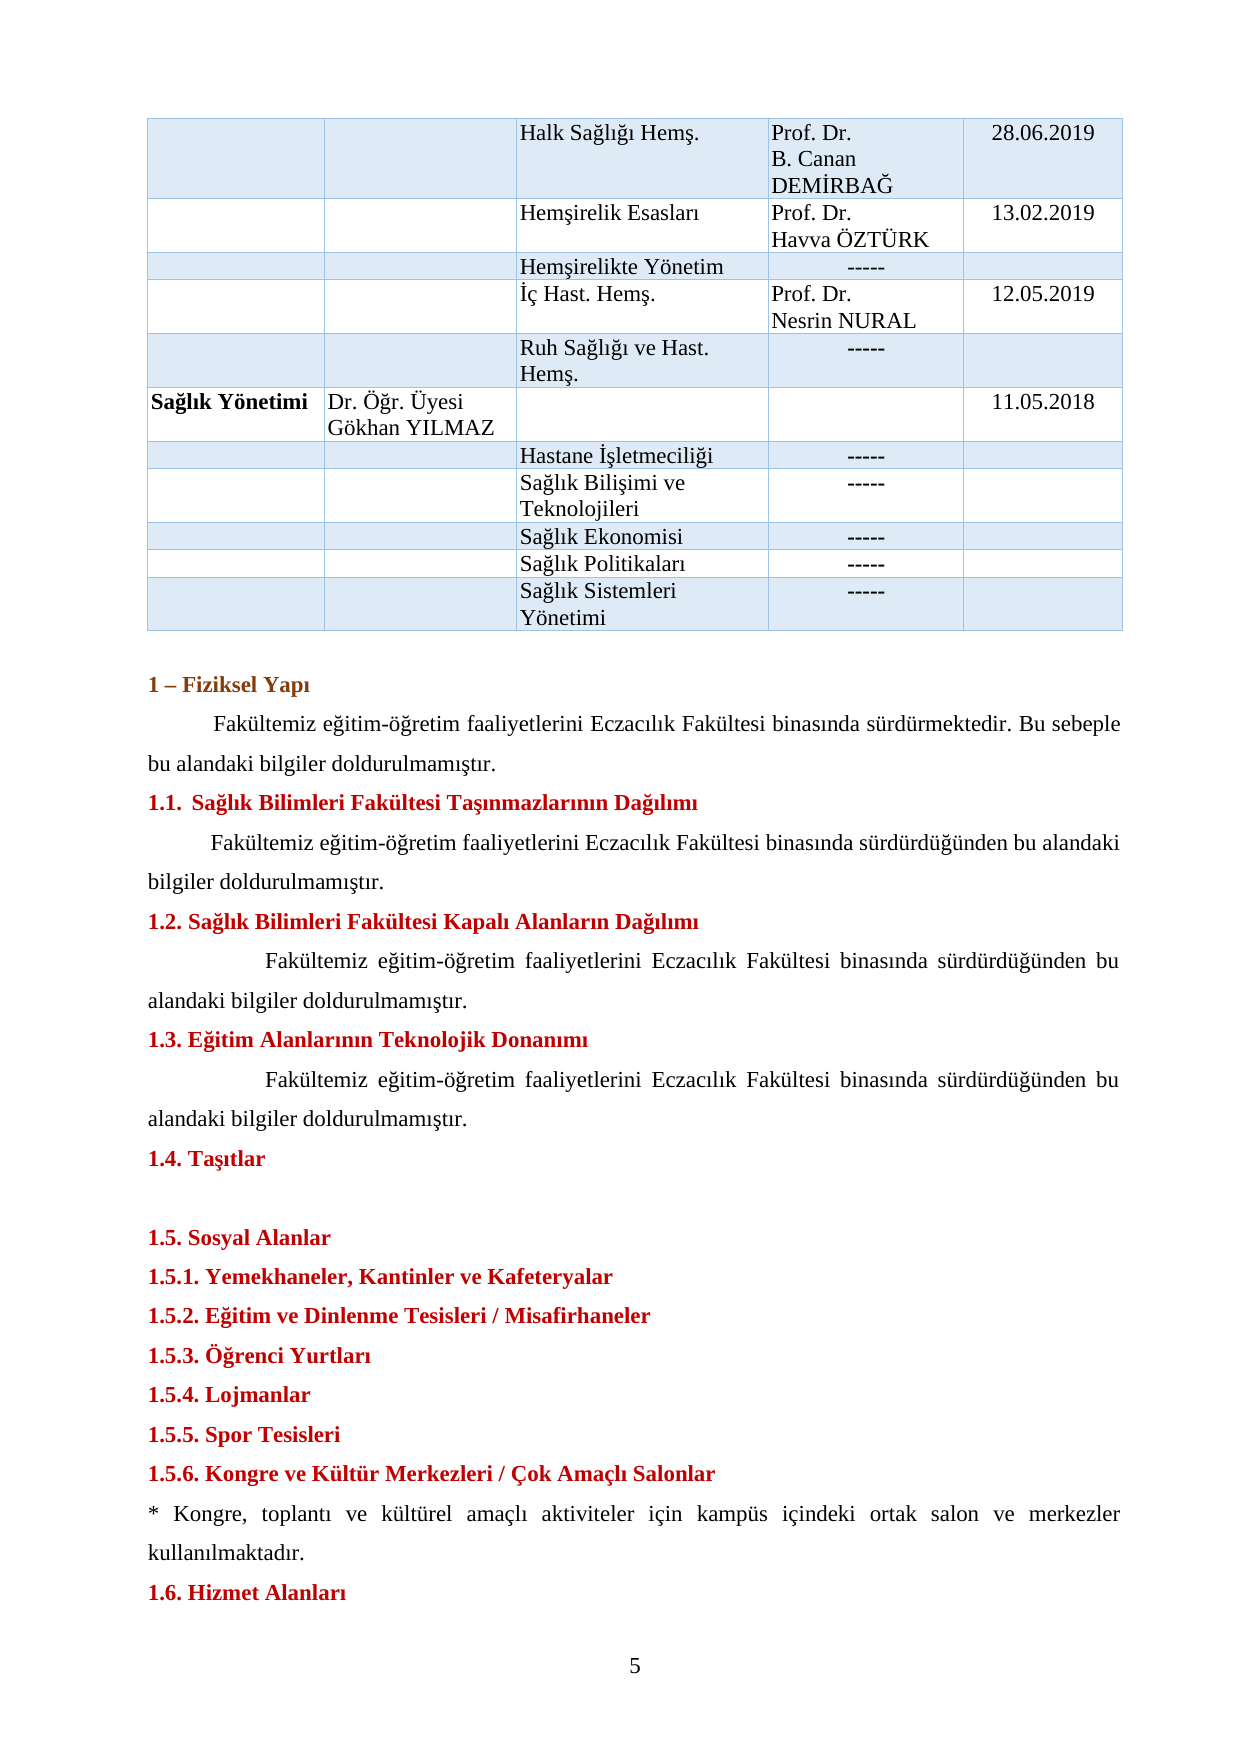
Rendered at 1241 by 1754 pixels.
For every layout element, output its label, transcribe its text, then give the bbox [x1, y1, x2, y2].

table_cell [325, 199, 516, 252]
table_cell ----- [769, 334, 963, 387]
text Fakültemiz eğitim-öğretim faaliyetlerini Eczacılık Fakültesi binasında sürdürdüğünden bu alandaki bilgiler doldurulmamıştır. [148, 947, 1122, 1013]
list Fakültemiz eğitim-öğretim faaliyetlerini Eczacılık Fakültesi binasında sürdürdüğünden bu alandaki bilgiler doldurulmamıştır. [148, 829, 1122, 894]
text 1 – Fiziksel Yapı [148, 671, 1122, 697]
table_cell Sağlık Ekonomisi [517, 523, 768, 549]
text 1.5.3. Öğrenci Yurtları [148, 1342, 1122, 1368]
table_cell Hastane İşletmeciliği [517, 442, 768, 468]
table_cell İç Hast. Hemş. [517, 280, 768, 333]
text 1.5.6. Kongre ve Kültür Merkezleri / Çok Amaçlı Salonlar [148, 1460, 1122, 1487]
text 1.2. Sağlık Bilimleri Fakültesi Kapalı Alanların Dağılımı [148, 908, 1122, 934]
table_cell [325, 578, 516, 630]
table_cell Prof. Dr. B. Canan DEMİRBAĞ [769, 119, 963, 198]
text 1.5.1. Yemekhaneler, Kantinler ve Kafeteryalar [148, 1263, 1122, 1289]
table_cell [148, 253, 324, 279]
text Fakültemiz eğitim-öğretim faaliyetlerini Eczacılık Fakültesi binasında sürdürmektedir. Bu sebeple bu alandaki bilgiler doldurulmamıştır. [148, 710, 1122, 776]
table_cell [769, 388, 963, 441]
table_cell [964, 550, 1122, 577]
table_cell [325, 523, 516, 549]
table_cell Sağlık Bilişimi ve Teknolojileri [517, 469, 768, 522]
table_cell Prof. Dr. Havva ÖZTÜRK [769, 199, 963, 252]
table_cell ----- [769, 578, 963, 630]
table_cell ----- [769, 253, 963, 279]
table_cell [964, 334, 1122, 387]
table_cell Prof. Dr. Nesrin NURAL [769, 280, 963, 333]
table_cell ----- [769, 469, 963, 522]
table_cell [325, 469, 516, 522]
table_cell [148, 199, 324, 252]
table_cell [325, 119, 516, 198]
table_cell [325, 550, 516, 577]
table_cell Hemşirelikte Yönetim [517, 253, 768, 279]
table_cell [148, 119, 324, 198]
text 1.6. Hizmet Alanları [148, 1579, 1122, 1605]
table_cell [325, 253, 516, 279]
text 1.5.2. Eğitim ve Dinlenme Tesisleri / Misafirhaneler [148, 1302, 1122, 1329]
table_cell Sağlık Sistemleri Yönetimi [517, 578, 768, 630]
table_cell 13.02.2019 [964, 199, 1122, 252]
text Fakültemiz eğitim-öğretim faaliyetlerini Eczacılık Fakültesi binasında sürdürdüğünden bu alandaki bilgiler doldurulmamıştır. [148, 1066, 1122, 1131]
table_cell Hemşirelik Esasları [517, 199, 768, 252]
table_cell Ruh Sağlığı ve Hast. Hemş. [517, 334, 768, 387]
table_cell Sağlık Yönetimi [148, 388, 324, 441]
list Sağlık Bilimleri Fakültesi Taşınmazlarının Dağılımı [148, 789, 1122, 816]
table_cell ----- [769, 550, 963, 577]
table_cell [964, 469, 1122, 522]
text * Kongre, toplantı ve kültürel amaçlı aktiviteler için kampüs içindeki ortak salon ve merkezler kullanılmaktadır. [148, 1500, 1122, 1566]
table_cell [325, 334, 516, 387]
table_cell [964, 442, 1122, 468]
text 1.5.5. Spor Tesisleri [148, 1421, 1122, 1447]
text 1.5.4. Lojmanlar [148, 1381, 1122, 1408]
text 1.3. Eğitim Alanlarının Teknolojik Donanımı [148, 1026, 1122, 1052]
table_cell [325, 280, 516, 333]
table_cell [964, 523, 1122, 549]
table_cell [148, 523, 324, 549]
text 1.4. Taşıtlar [148, 1144, 1122, 1171]
table_cell [517, 388, 768, 441]
table_cell Halk Sağlığı Hemş. [517, 119, 768, 198]
table_cell [964, 253, 1122, 279]
table_cell Sağlık Politikaları [517, 550, 768, 577]
table_cell [148, 334, 324, 387]
table_cell ----- [769, 523, 963, 549]
table_cell ----- [769, 442, 963, 468]
table_cell [964, 578, 1122, 630]
table_cell 28.06.2019 [964, 119, 1122, 198]
table_cell 11.05.2018 [964, 388, 1122, 441]
table_cell [148, 550, 324, 577]
table_cell [148, 442, 324, 468]
table_cell 12.05.2019 [964, 280, 1122, 333]
table_cell [148, 280, 324, 333]
table_cell [148, 469, 324, 522]
table_cell Dr. Öğr. Üyesi Gökhan YILMAZ [325, 388, 516, 441]
table_cell [325, 442, 516, 468]
text 1.5. Sosyal Alanlar [148, 1223, 1122, 1250]
table_cell [148, 578, 324, 630]
